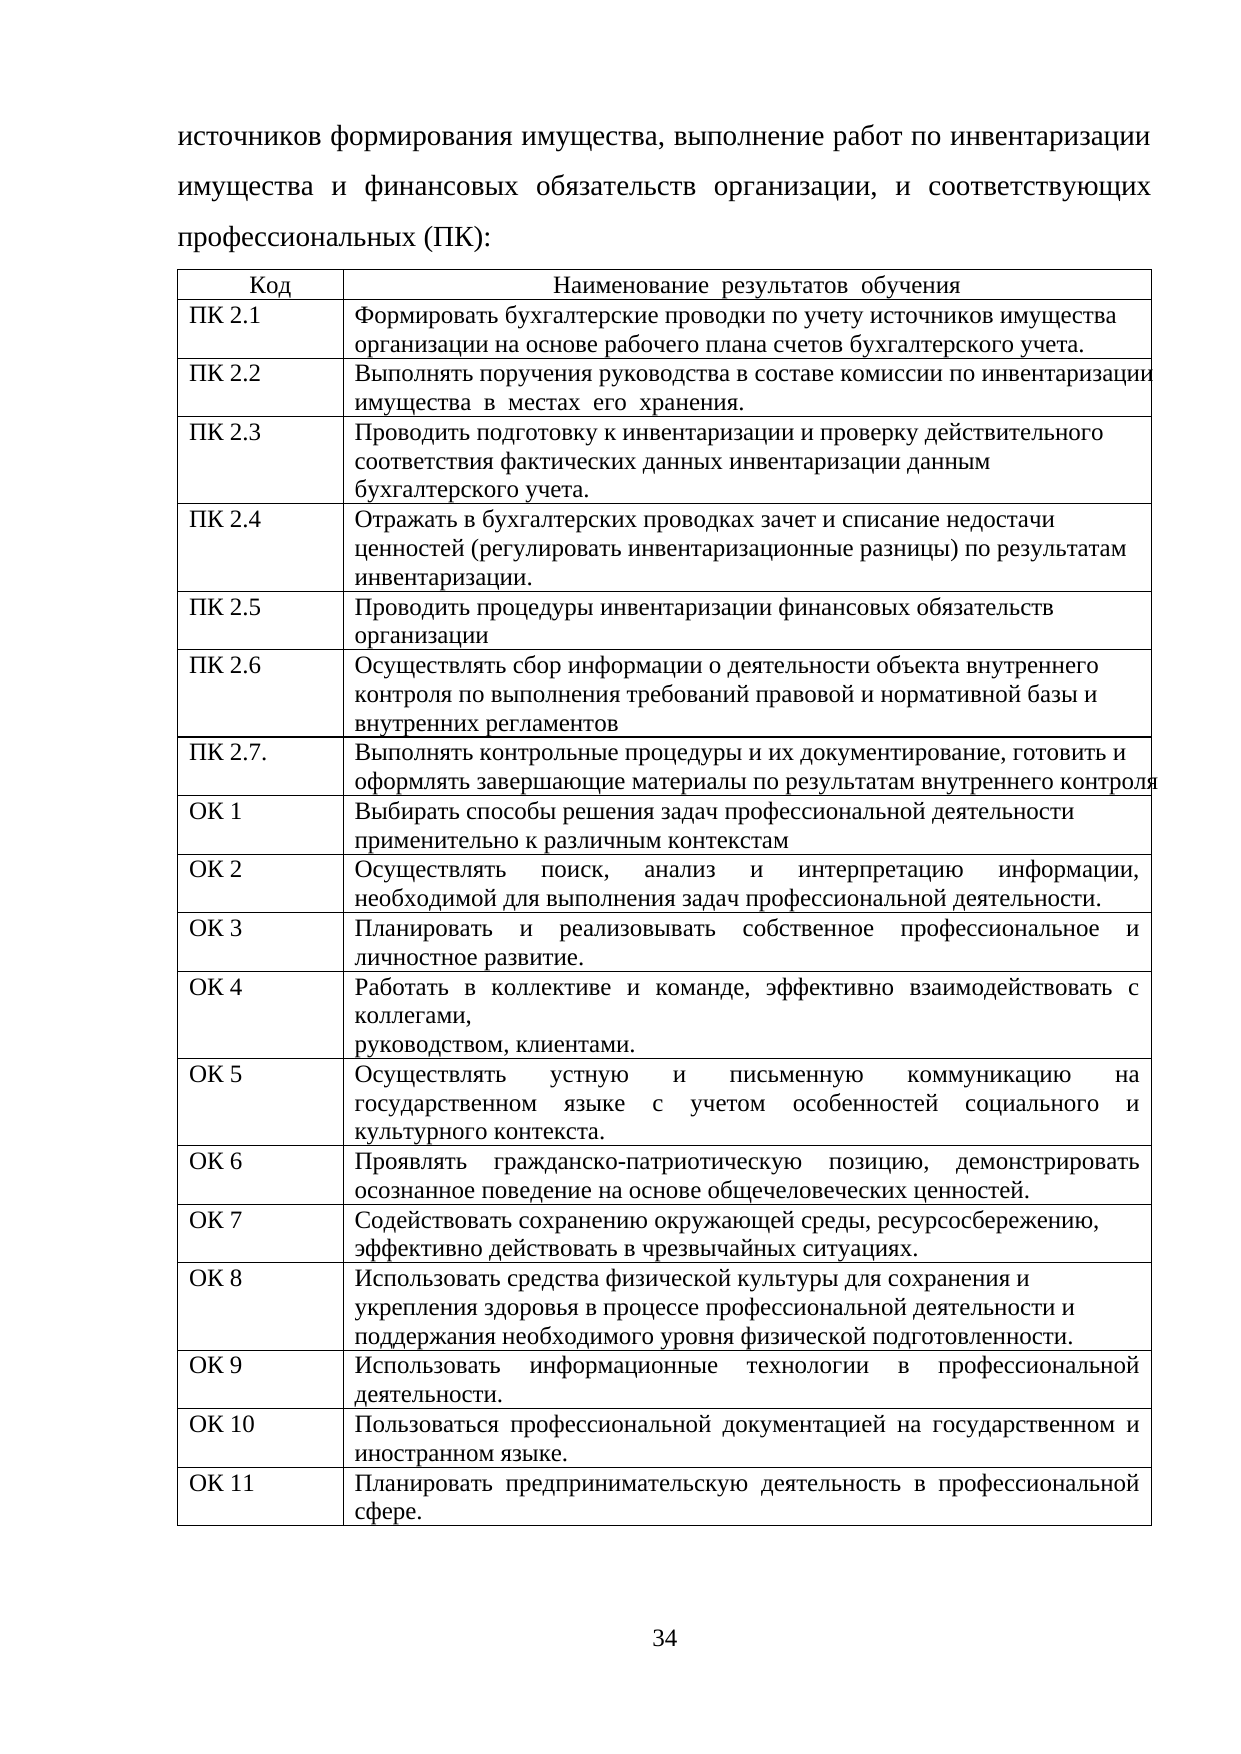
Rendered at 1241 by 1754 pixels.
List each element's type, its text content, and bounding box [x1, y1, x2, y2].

table_cell ОК 10 [178, 1409, 343, 1467]
table_cell ОК 3 [178, 913, 343, 971]
table_cell ОК 2 [178, 855, 343, 912]
table_cell Работать в коллективе и команде, эффективно взаимодействовать с коллегами, руководством, клиентами. [344, 972, 1151, 1058]
table_cell ОК 6 [178, 1146, 343, 1204]
table_cell Выбирать способы решения задач профессиональной деятельности применительно к различным контекстам [344, 796, 1151, 853]
table_cell Выполнять контрольные процедуры и их документирование, готовить и оформлять завершающие материалы по результатам внутреннего контроля [344, 738, 1151, 795]
table_cell Планировать предпринимательскую деятельность в профессиональной сфере. [344, 1468, 1151, 1525]
table_cell Проявлять гражданско-патриотическую позицию, демонстрировать осознанное поведение на основе общечеловеческих ценностей. [344, 1146, 1151, 1204]
table_cell ПК 2.3 [178, 417, 343, 503]
table_cell ОК 11 [178, 1468, 343, 1525]
table_cell ОК 5 [178, 1059, 343, 1145]
table_cell Проводить процедуры инвентаризации финансовых обязательств организации [344, 592, 1151, 649]
table_cell ПК 2.5 [178, 592, 343, 649]
table_cell Осуществлять устную и письменную коммуникацию на государственном языке с учетом особенностей социального и культурного контекста. [344, 1059, 1151, 1145]
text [177, 118, 1152, 252]
table_header Наименование результатов обучения [344, 270, 1151, 299]
table_cell Использовать информационные технологии в профессиональной деятельности. [344, 1351, 1151, 1408]
table_cell Планировать и реализовывать собственное профессиональное и личностное развитие. [344, 913, 1151, 971]
table_cell ПК 2.2 [178, 359, 343, 416]
table_cell Осуществлять поиск, анализ и интерпретацию информации, необходимой для выполнения задач профессиональной деятельности. [344, 855, 1151, 912]
table_cell ПК 2.4 [178, 504, 343, 591]
table_cell Отражать в бухгалтерских проводках зачет и списание недостачи ценностей (регулировать инвентаризационные разницы) по результатам инвентаризации. [344, 504, 1151, 591]
table_cell ОК 1 [178, 796, 343, 853]
table_cell Использовать средства физической культуры для сохранения и укрепления здоровья в процессе профессиональной деятельности и поддержания необходимого уровня физической подготовленности. [344, 1263, 1151, 1349]
table_cell Выполнять поручения руководства в составе комиссии по инвентаризации имущества в местах его хранения. [344, 359, 1151, 416]
table_cell Формировать бухгалтерские проводки по учету источников имущества организации на основе рабочего плана счетов бухгалтерского учета. [344, 300, 1151, 357]
table_cell Пользоваться профессиональной документацией на государственном и иностранном языке. [344, 1409, 1151, 1467]
table_cell ПК 2.6 [178, 650, 343, 736]
table_cell ПК 2.1 [178, 300, 343, 357]
table_cell ОК 7 [178, 1205, 343, 1262]
table_cell Осуществлять сбор информации о деятельности объекта внутреннего контроля по выполнения требований правовой и нормативной базы и внутренних регламентов [344, 650, 1151, 736]
table_cell Содействовать сохранению окружающей среды, ресурсосбережению, эффективно действовать в чрезвычайных ситуациях. [344, 1205, 1151, 1262]
table_cell ОК 4 [178, 972, 343, 1058]
table_header Код [178, 270, 343, 299]
table_cell ОК 8 [178, 1263, 343, 1349]
table_cell ПК 2.7. [178, 738, 343, 795]
table_cell ОК 9 [178, 1351, 343, 1408]
table_cell Проводить подготовку к инвентаризации и проверку действительного соответствия фактических данных инвентаризации данным бухгалтерского учета. [344, 417, 1151, 503]
